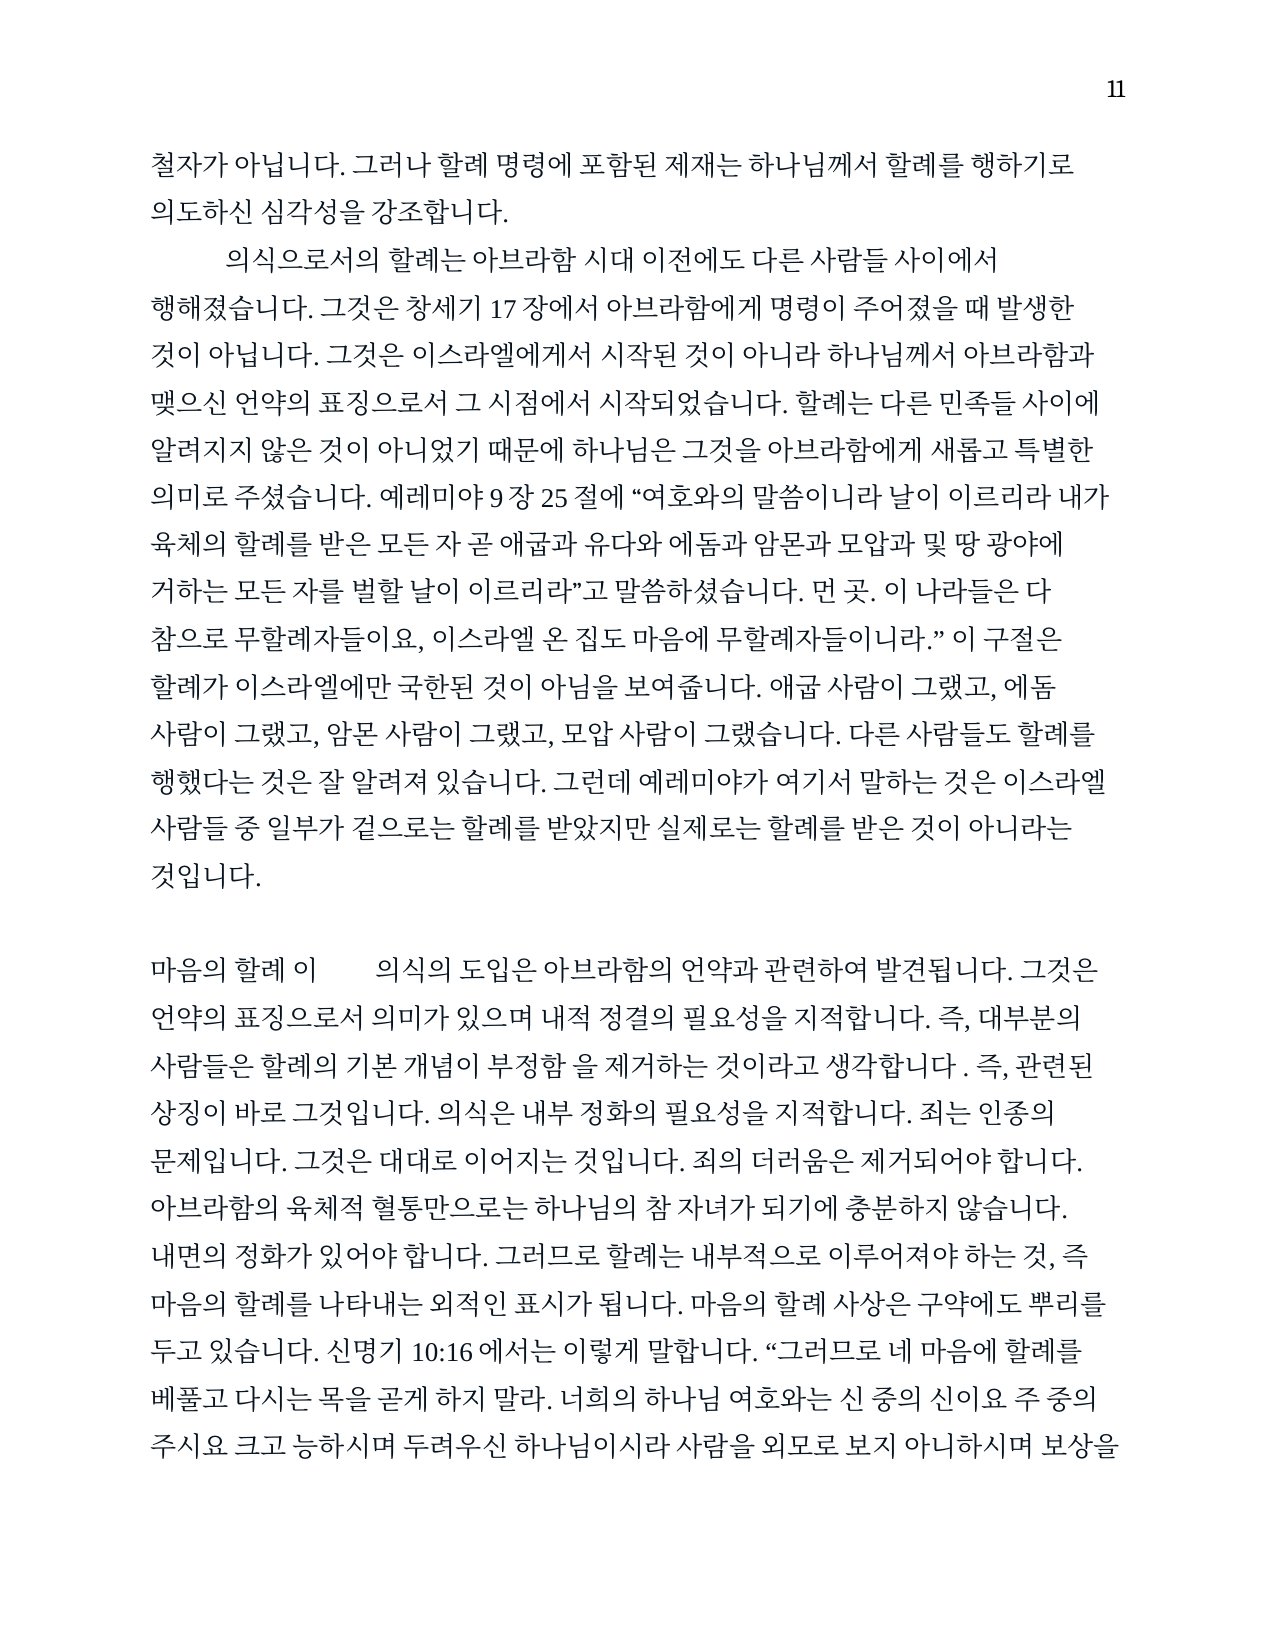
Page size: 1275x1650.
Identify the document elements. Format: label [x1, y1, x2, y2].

text [150, 150, 1125, 1463]
